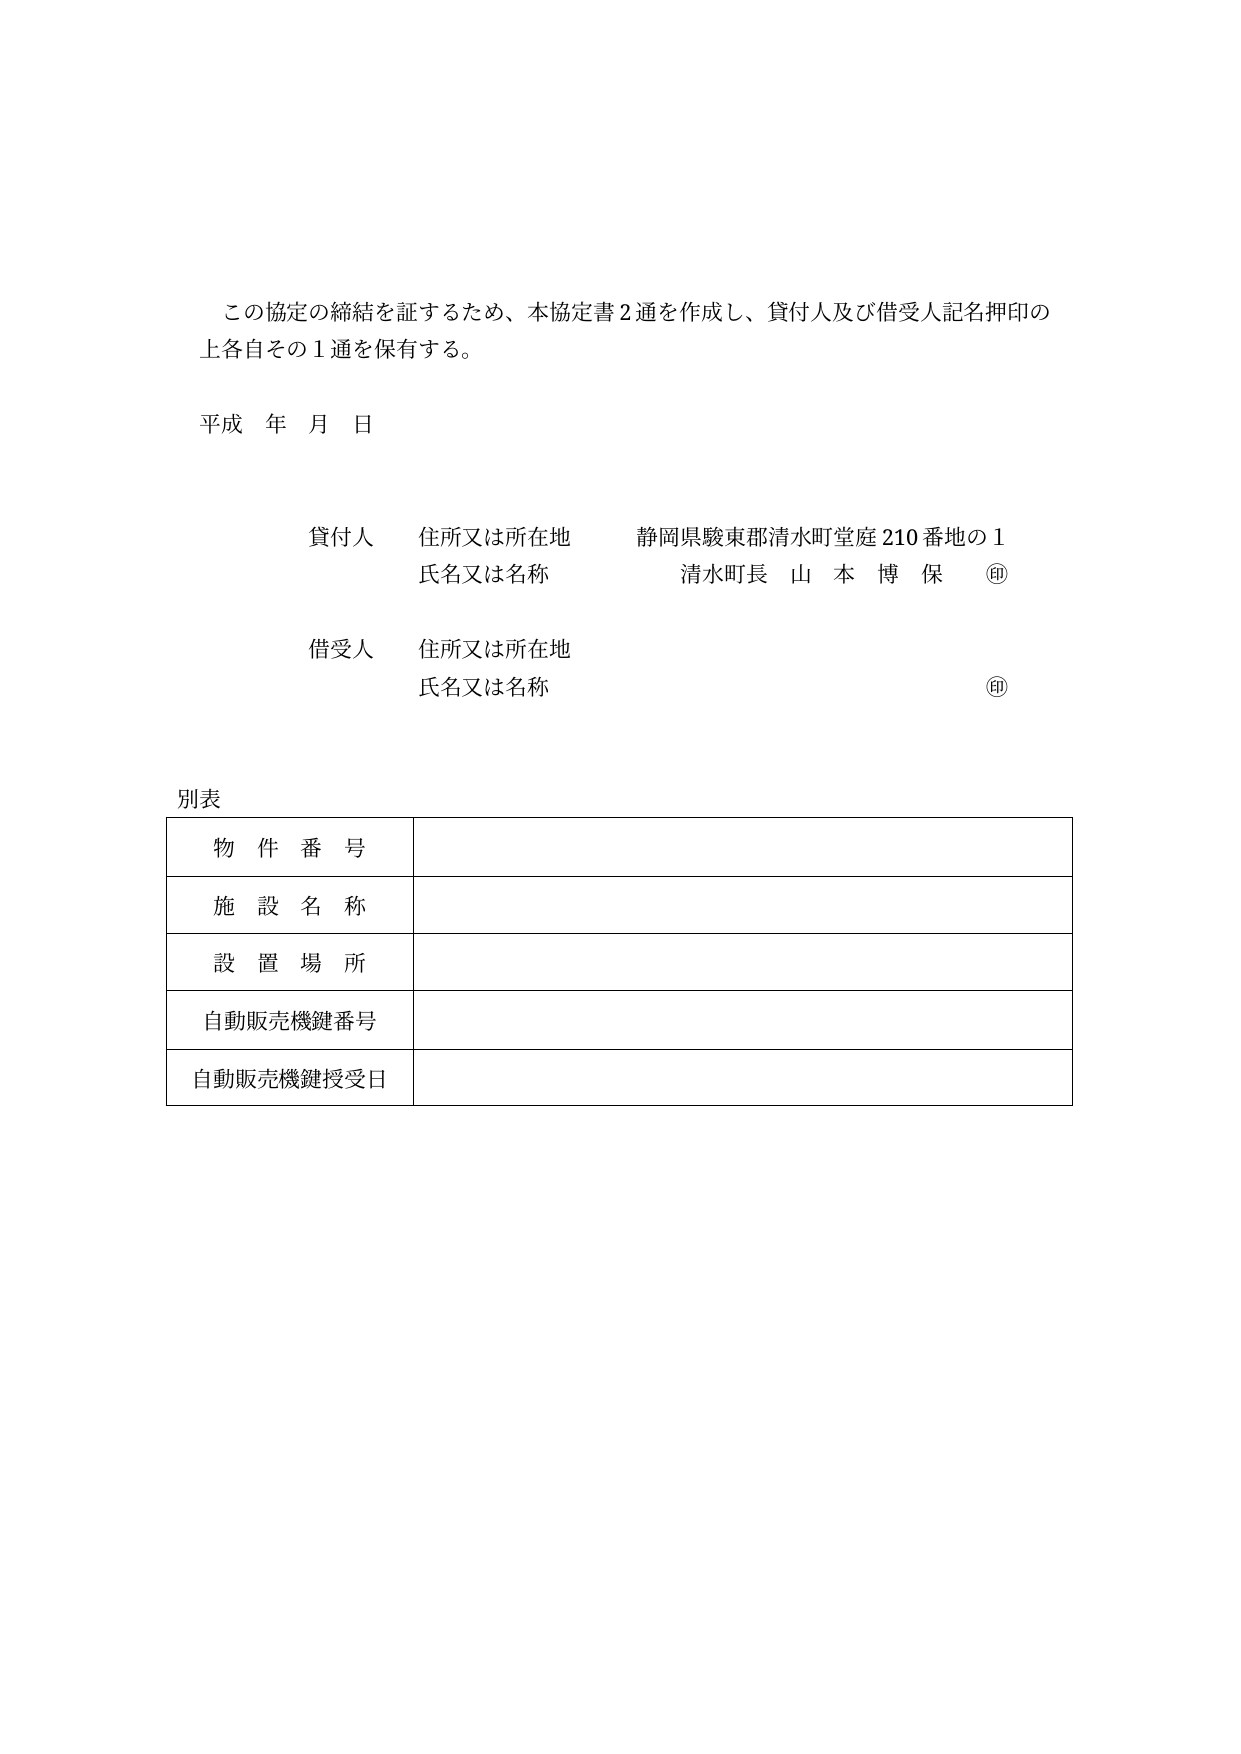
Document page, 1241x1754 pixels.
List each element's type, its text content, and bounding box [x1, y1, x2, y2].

table_cell [414, 1050, 1072, 1105]
text 氏名又は名称 清水町長 山 本 博 保 ㊞ [177, 554, 1063, 592]
text 別表 [177, 779, 1063, 817]
table_header 物 件 番 号 [167, 818, 413, 876]
text 借受人 住所又は所在地 [177, 629, 1063, 667]
table_cell 自動販売機鍵授受日 [167, 1050, 413, 1105]
table_cell 自動販売機鍵番号 [167, 991, 413, 1049]
text 貸付人 住所又は所在地 静岡県駿東郡清水町堂庭210番地の１ [177, 517, 1063, 554]
table_cell 施 設 名 称 [167, 877, 413, 933]
text 氏名又は名称 ㊞ [177, 667, 1063, 704]
text この協定の締結を証するため、本協定書2通を作成し、貸付人及び借受人記名押印の上各自その１通を保有する。 [199, 292, 1063, 367]
table_cell [414, 991, 1072, 1049]
table_header [414, 818, 1072, 876]
table_cell [414, 877, 1072, 933]
text 平成 年 月 日 [177, 404, 1063, 442]
table_cell 設 置 場 所 [167, 934, 413, 990]
table_cell [414, 934, 1072, 990]
